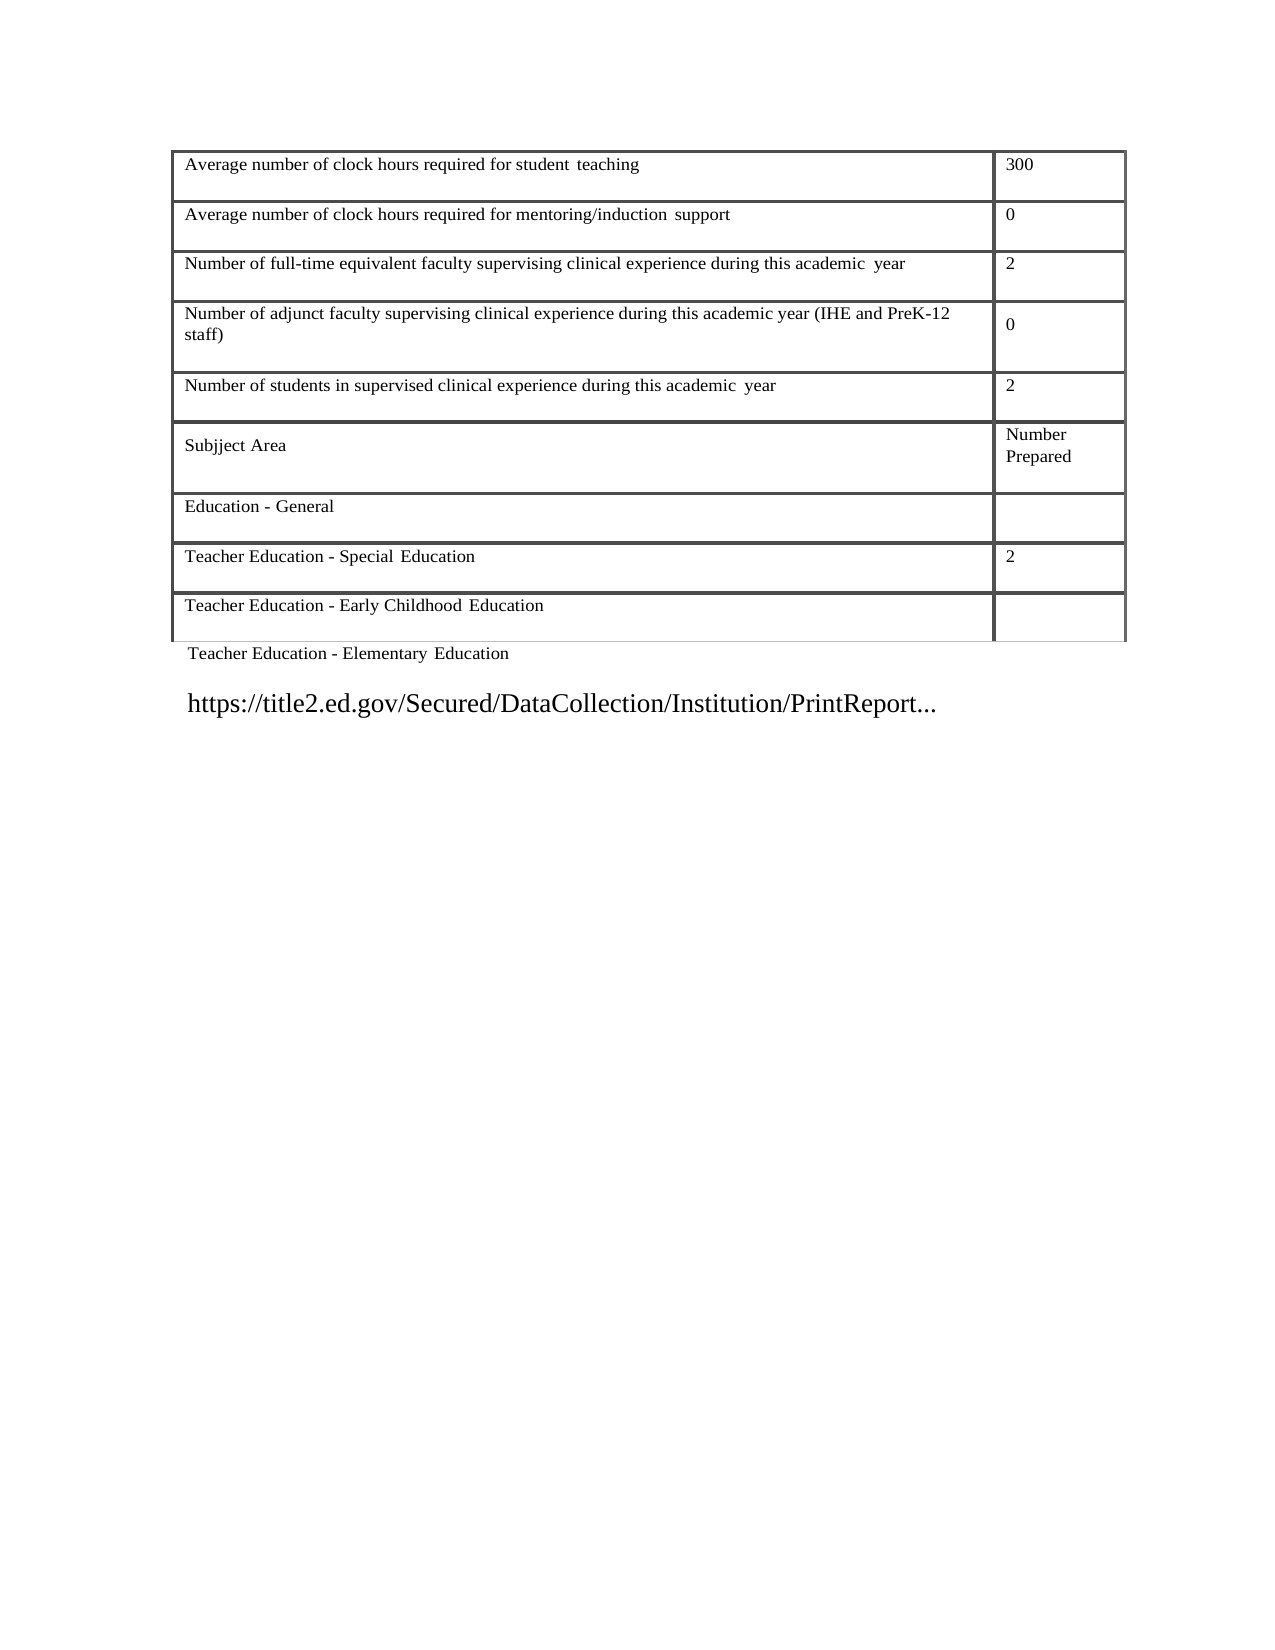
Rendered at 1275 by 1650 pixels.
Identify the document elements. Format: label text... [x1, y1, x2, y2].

table_cell Number of students in supervised clinical experience during this academic year [174, 374, 992, 420]
table_cell [996, 595, 1124, 641]
subtitle https://title2.ed.gov/Secured/DataCollection/Institution/PrintReport... [187, 687, 1086, 718]
table_cell Number of adjunct faculty supervising clinical experience during this academic year (IHE and PreK-12 staff) [174, 303, 992, 371]
table_cell Education - General [174, 495, 992, 541]
table_cell Number of full-time equivalent faculty supervising clinical experience during this academic year [174, 253, 992, 299]
table_cell 0 [996, 303, 1124, 371]
table_cell Teacher Education - Special Education [174, 545, 992, 591]
table_cell 0 [996, 203, 1124, 249]
table_cell 2 [996, 545, 1124, 591]
text Teacher Education - Elementary Education [187, 643, 1086, 663]
table_cell Number Prepared [996, 424, 1124, 492]
table_cell Average number of clock hours required for mentoring/induction support [174, 203, 992, 249]
table_cell [996, 495, 1124, 541]
table_cell Subjject Area [174, 424, 992, 492]
table_cell Teacher Education - Early Childhood Education [174, 595, 992, 641]
table_header Average number of clock hours required for student teaching [174, 153, 992, 200]
table_cell 2 [996, 253, 1124, 299]
table_header 300 [996, 153, 1124, 200]
table_cell 2 [996, 374, 1124, 420]
